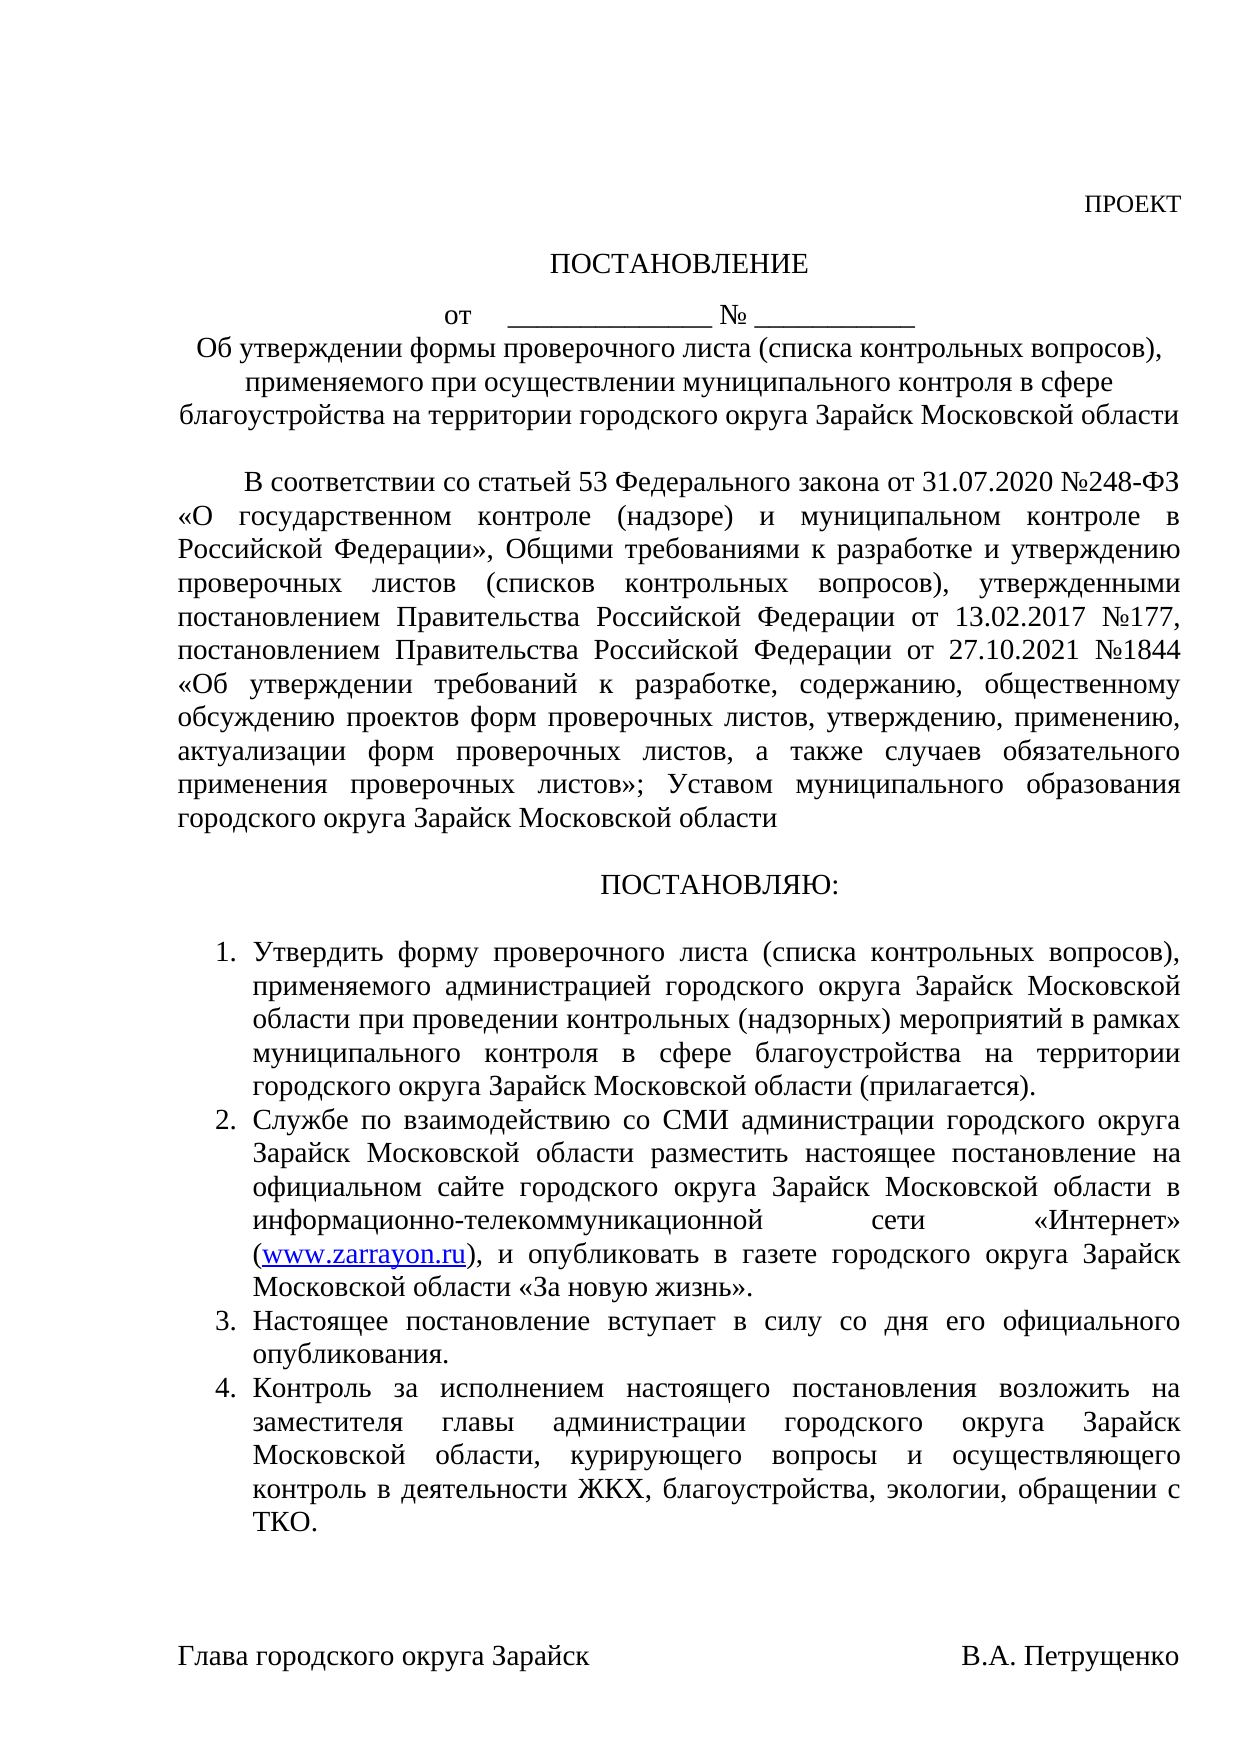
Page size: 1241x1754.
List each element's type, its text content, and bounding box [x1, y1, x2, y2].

list Службе по взаимодействию со СМИ администрации городского округа Зарайск Московской области разместить настоящее постановление на официальном сайте городского округа Зарайск Московской области в информационно-телекоммуникационной сети «Интернет» (www.zarrayon.ru), и опубликовать в газете городского округа Зарайск Московской области «За новую жизнь». [215, 1102, 1181, 1303]
text ПОСТАНОВЛЕНИЕ [177, 246, 1181, 280]
text от ______________ № ___________ [177, 297, 1181, 330]
text ПРОЕКТ [177, 189, 1181, 217]
list Утвердить форму проверочного листа (списка контрольных вопросов), применяемого администрацией городского округа Зарайск Московской области при проведении контрольных (надзорных) мероприятий в рамках муниципального контроля в сфере благоустройства на территории городского округа Зарайск Московской области (прилагается). [215, 934, 1181, 1102]
text ПОСТАНОВЛЯЮ: [177, 867, 1181, 901]
text Глава городского округа Зарайск В.А. Петрущенко [177, 1638, 1181, 1672]
list Контроль за исполнением настоящего постановления возложить на заместителя главы администрации городского округа Зарайск Московской области, курирующего вопросы и осуществляющего контроль в деятельности ЖКХ, благоустройства, экологии, обращении с ТКО. [215, 1370, 1181, 1538]
text Об утверждении формы проверочного листа (списка контрольных вопросов), применяемого при осуществлении муниципального контроля в сфере благоустройства на территории городского округа Зарайск Московской области [177, 330, 1181, 431]
text В соответствии со статьей 53 Федерального закона от 31.07.2020 №248-ФЗ «О государственном контроле (надзоре) и муниципальном контроле в Российской Федерации», Общими требованиями к разработке и утверждению проверочных листов (списков контрольных вопросов), утвержденными постановлением Правительства Российской Федерации от 13.02.2017 №177, постановлением Правительства Российской Федерации от 27.10.2021 №1844 «Об утверждении требований к разработке, содержанию, общественному обсуждению проектов форм проверочных листов, утверждению, применению, актуализации форм проверочных листов, а также случаев обязательного применения проверочных листов»; Уставом муниципального образования городского округа Зарайск Московской области [177, 464, 1181, 833]
list Настоящее постановление вступает в силу со дня его официального опубликования. [215, 1303, 1181, 1370]
